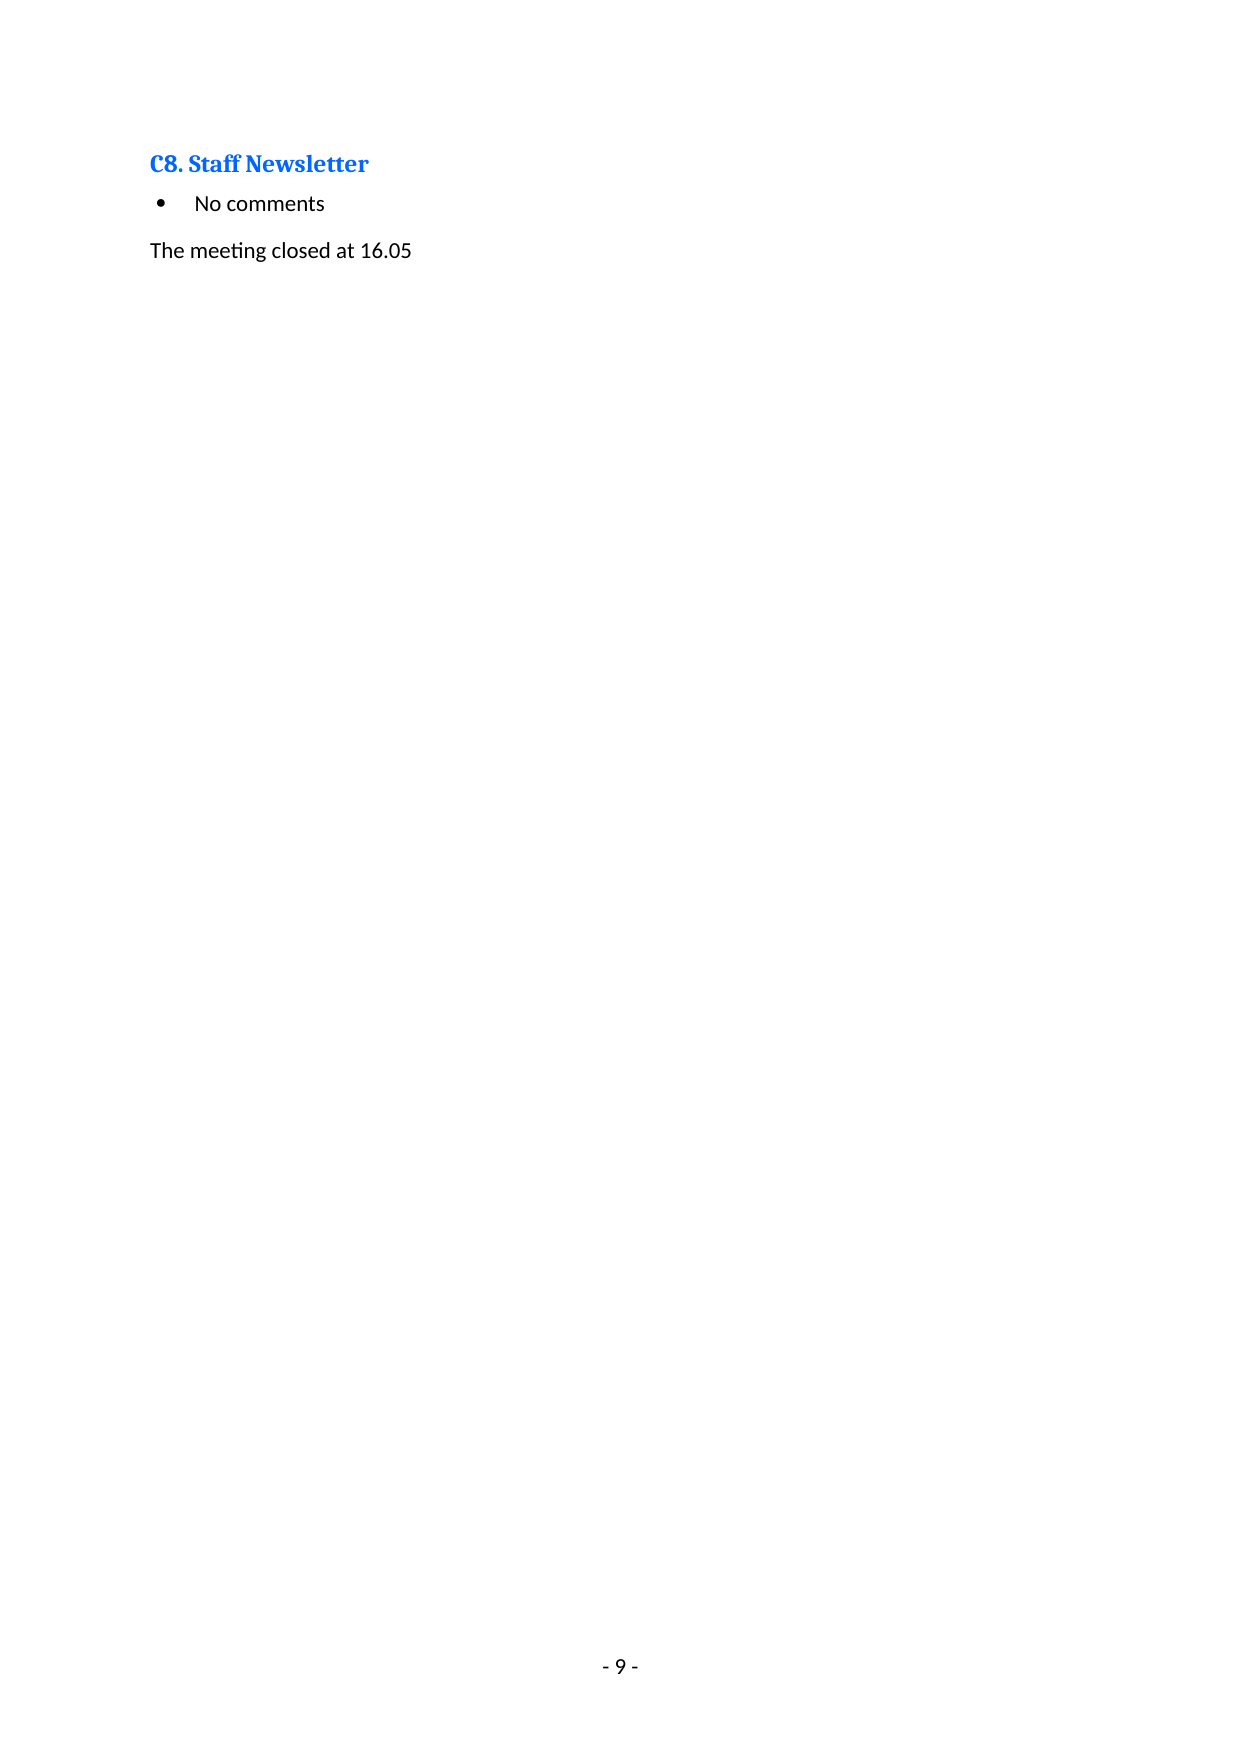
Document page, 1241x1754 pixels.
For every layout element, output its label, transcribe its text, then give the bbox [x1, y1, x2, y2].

list No comments [157, 189, 1090, 217]
subtitle C8. Staff Newsletter [150, 150, 1090, 179]
text The meeting closed at 16.05 [150, 236, 1090, 264]
